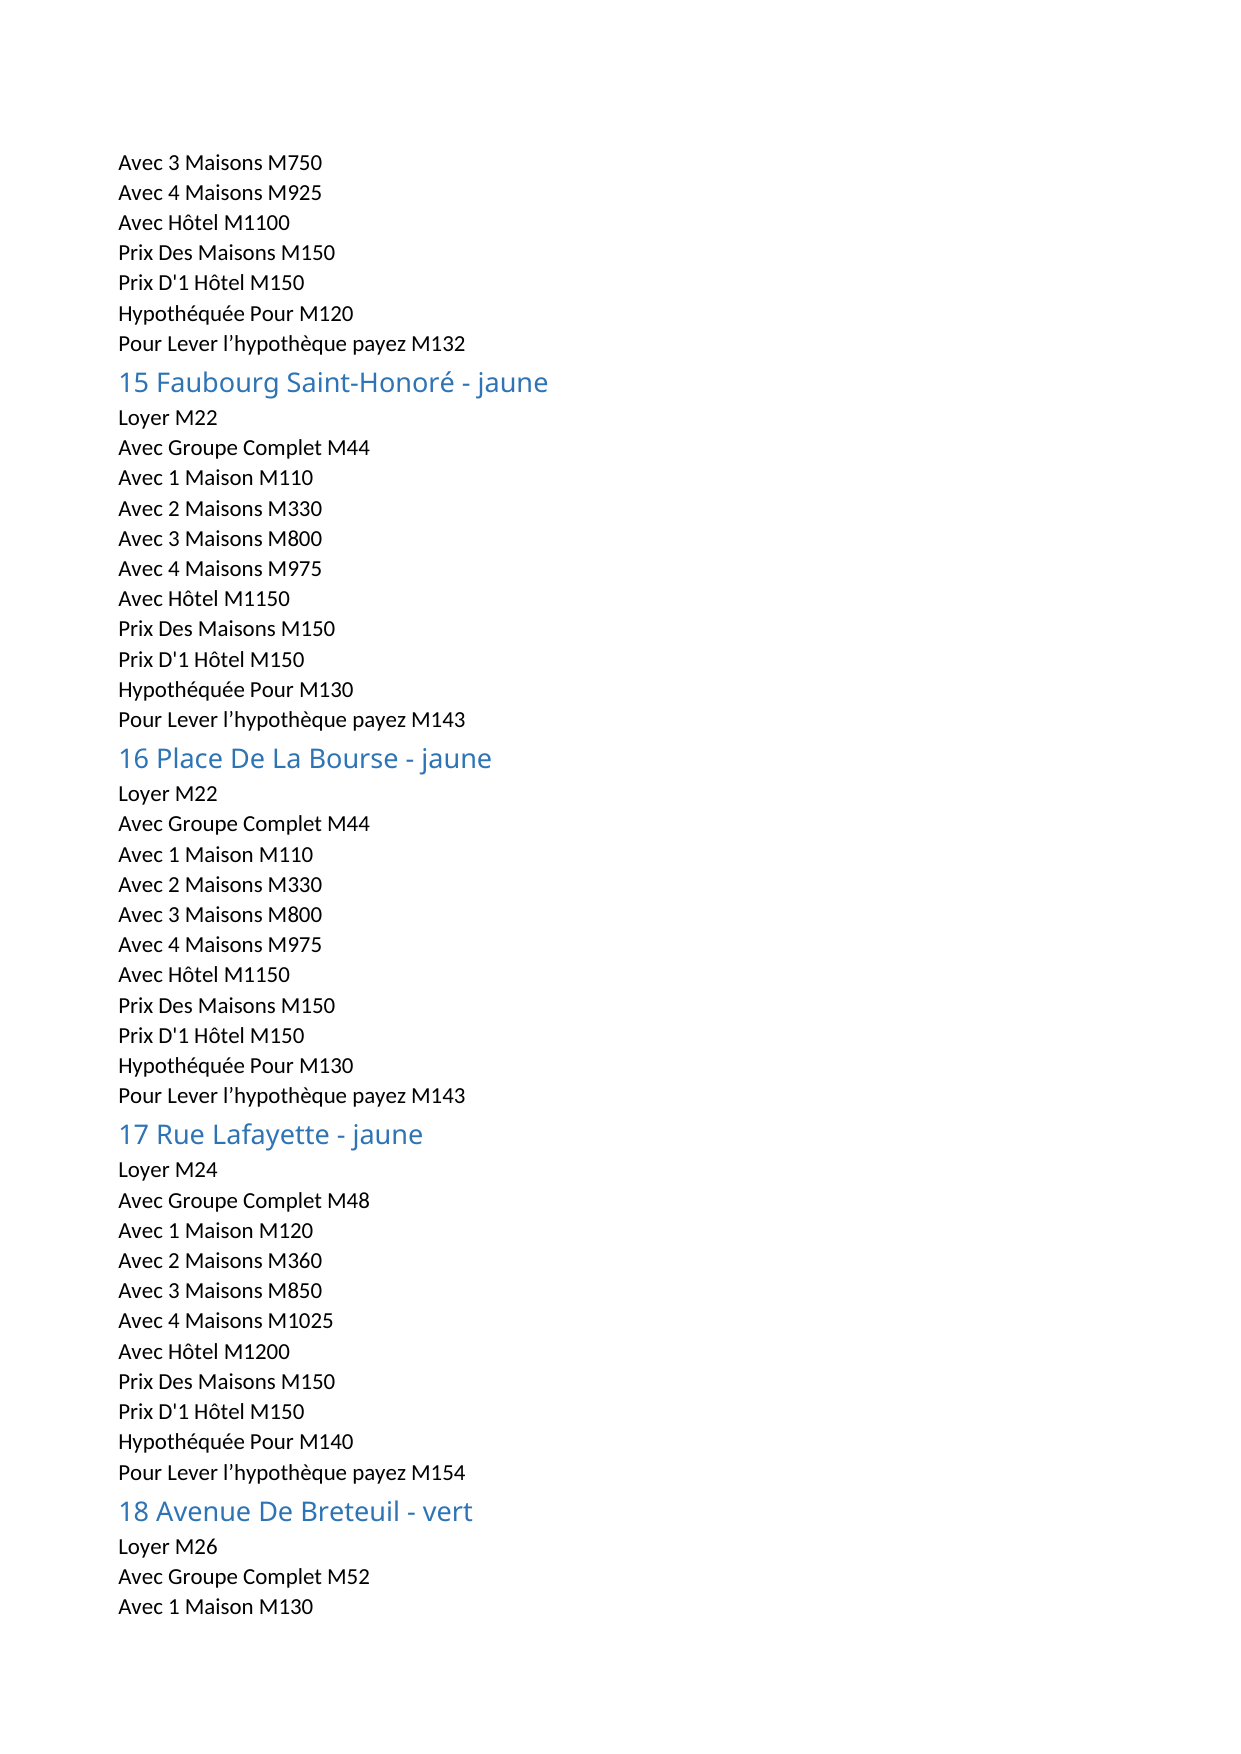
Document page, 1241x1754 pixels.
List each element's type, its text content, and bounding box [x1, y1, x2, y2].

text Avec 4 Maisons M975 [118, 930, 1122, 958]
text Avec Groupe Complet M44 [118, 433, 1122, 461]
text Avec 4 Maisons M975 [118, 554, 1122, 582]
text Avec 3 Maisons M800 [118, 524, 1122, 552]
text Pour Lever l’hypothèque payez M143 [118, 705, 1122, 733]
text Avec 3 Maisons M750 [118, 148, 1122, 176]
text Pour Lever l’hypothèque payez M143 [118, 1081, 1122, 1109]
subtitle 18 Avenue De Breteuil - vert [118, 1492, 1122, 1529]
text Avec Hôtel M1150 [118, 584, 1122, 612]
subtitle 16 Place De La Bourse - jaune [118, 739, 1122, 776]
text Prix Des Maisons M150 [118, 1367, 1122, 1395]
text Avec 3 Maisons M850 [118, 1276, 1122, 1304]
text Avec 2 Maisons M360 [118, 1246, 1122, 1274]
text Prix Des Maisons M150 [118, 991, 1122, 1019]
text Hypothéquée Pour M130 [118, 1051, 1122, 1079]
text Pour Lever l’hypothèque payez M154 [118, 1458, 1122, 1486]
text Avec 4 Maisons M925 [118, 178, 1122, 206]
text Avec 2 Maisons M330 [118, 870, 1122, 898]
text Avec Groupe Complet M48 [118, 1186, 1122, 1214]
text Avec Hôtel M1200 [118, 1337, 1122, 1365]
text Avec 4 Maisons M1025 [118, 1307, 1122, 1334]
text Avec 1 Maison M110 [118, 463, 1122, 491]
text Hypothéquée Pour M130 [118, 675, 1122, 703]
text Hypothéquée Pour M140 [118, 1427, 1122, 1455]
text Avec 3 Maisons M800 [118, 900, 1122, 928]
subtitle 17 Rue Lafayette - jaune [118, 1116, 1122, 1153]
text Avec 1 Maison M110 [118, 840, 1122, 868]
text Avec Hôtel M1150 [118, 961, 1122, 988]
text Prix D'1 Hôtel M150 [118, 1021, 1122, 1049]
text Loyer M22 [118, 403, 1122, 431]
text Avec 1 Maison M120 [118, 1216, 1122, 1244]
text Prix Des Maisons M150 [118, 238, 1122, 266]
text Prix D'1 Hôtel M150 [118, 1397, 1122, 1425]
text Prix D'1 Hôtel M150 [118, 268, 1122, 296]
text Avec 2 Maisons M330 [118, 494, 1122, 522]
text Loyer M24 [118, 1156, 1122, 1183]
subtitle 15 Faubourg Saint-Honoré - jaune [118, 363, 1122, 400]
text Hypothéquée Pour M120 [118, 299, 1122, 327]
text Avec Groupe Complet M52 [118, 1562, 1122, 1590]
text Prix D'1 Hôtel M150 [118, 645, 1122, 673]
text Prix Des Maisons M150 [118, 614, 1122, 642]
text Avec 1 Maison M130 [118, 1592, 1122, 1620]
text Loyer M22 [118, 779, 1122, 807]
text Avec Hôtel M1100 [118, 208, 1122, 236]
text Pour Lever l’hypothèque payez M132 [118, 329, 1122, 357]
text Loyer M26 [118, 1532, 1122, 1560]
text Avec Groupe Complet M44 [118, 809, 1122, 837]
